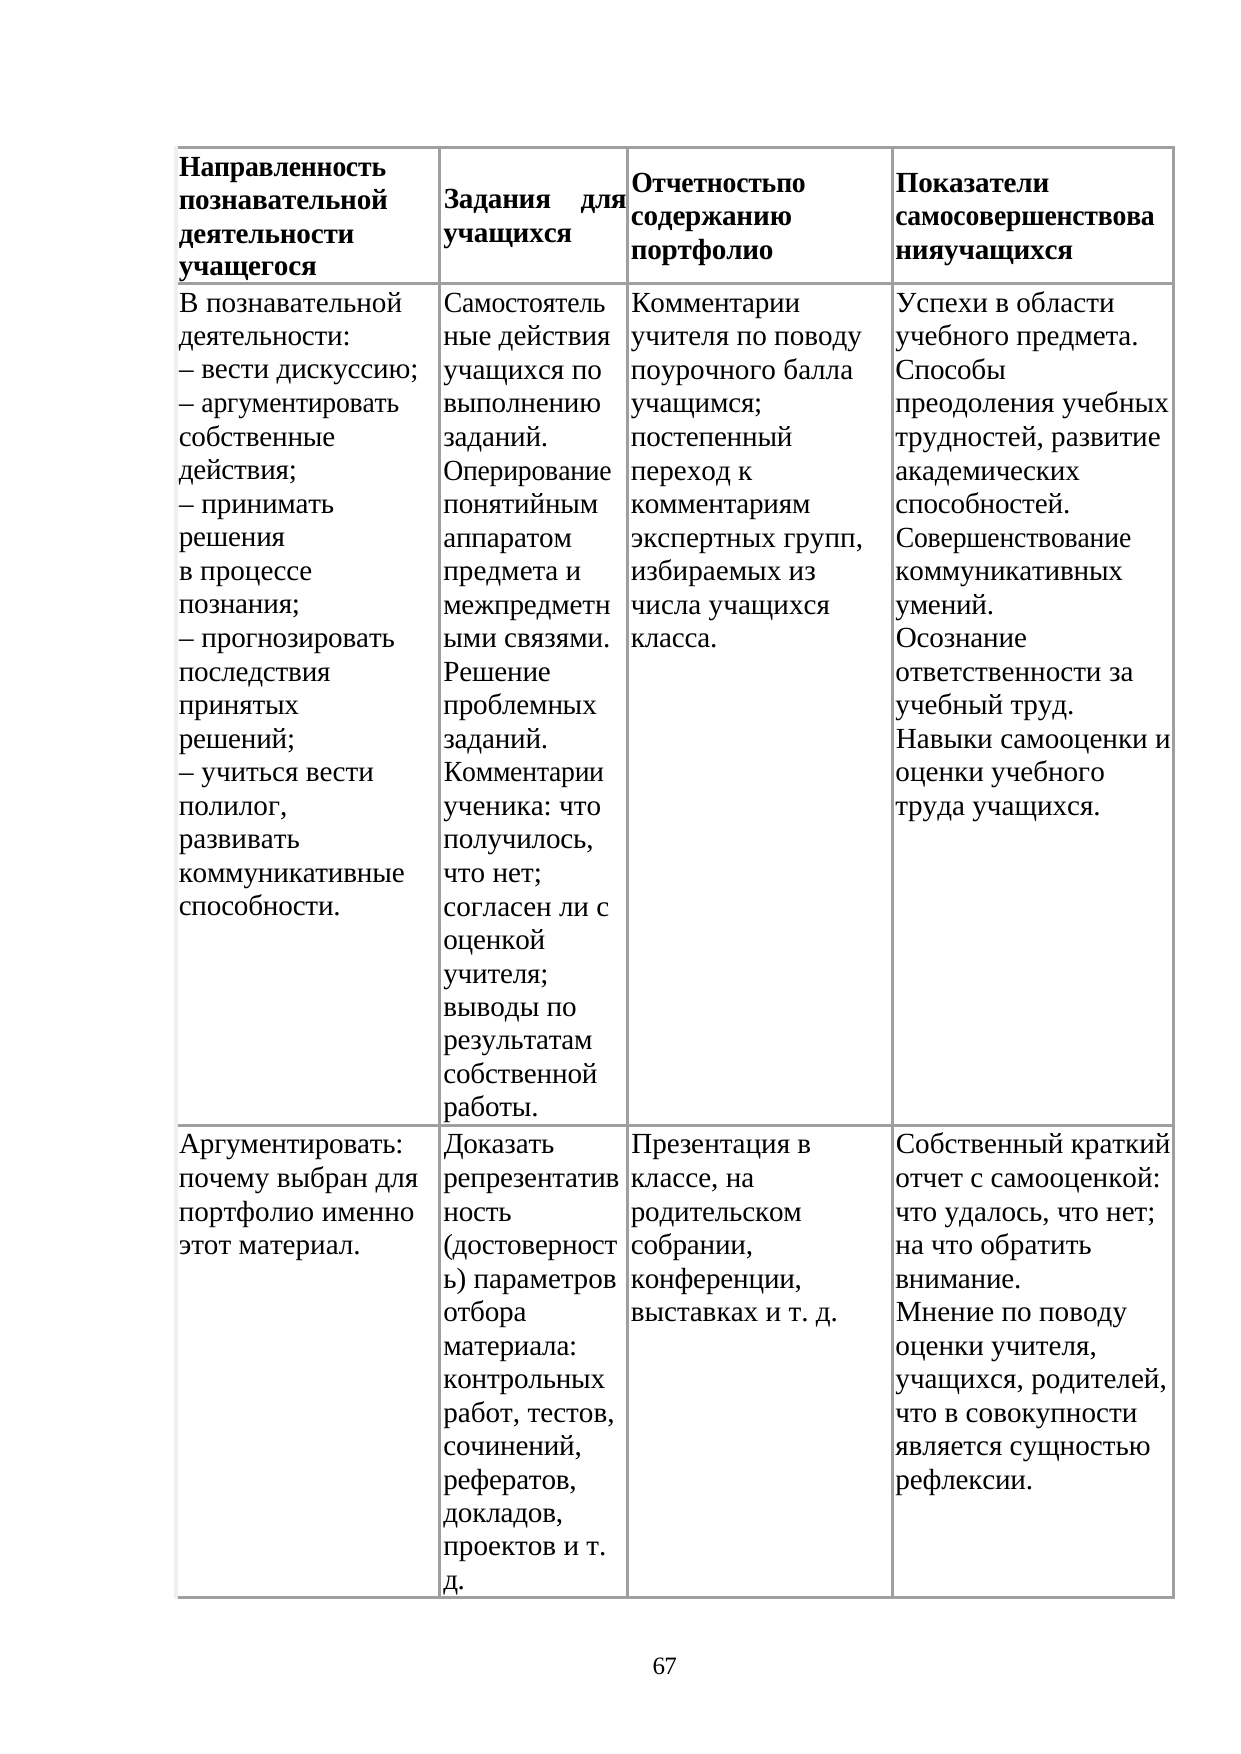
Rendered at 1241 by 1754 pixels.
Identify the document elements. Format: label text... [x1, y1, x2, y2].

table_cell Доказать репрезентатив ность (достоверност ь) параметров отбора материала: контрольных работ, тестов, сочинений, рефератов, докладов, проектов и т. д. [441, 1127, 626, 1596]
table_header Задания для учащихся [441, 149, 626, 282]
table_header Направленность познавательной деятельности учащегося [178, 149, 438, 282]
table_cell Самостоятель ные действия учащихся по выполнению заданий. Оперирование понятийным аппаратом предмета и межпредметн ыми связями. Решение проблемных заданий. Комментарии ученика: что получилось, что нет; согласен ли с оценкой учителя; выводы по результатам собственной работы. [441, 285, 626, 1123]
table_cell Успехи в области учебного предмета. Способы преодоления учебных трудностей, развитие академических способностей. Совершенствование коммуникативных умений. Осознание ответственности за учебный труд. Навыки самооценки и оценки учебного труда учащихся. [894, 285, 1172, 1123]
table_cell Аргументировать: почему выбран для портфолио именно этот материал. [178, 1127, 438, 1596]
table_cell Презентация в классе, на родительском собрании, конференции, выставках и т. д. [629, 1127, 891, 1596]
table_cell Собственный краткий отчет с самооценкой: что удалось, что нет; на что обратить внимание. Мнение по поводу оценки учителя, учащихся, родителей, что в совокупности является сущностью рефлексии. [894, 1127, 1172, 1596]
table_header Показатели самосовершенствова нияучащихся [894, 149, 1172, 282]
table_header Отчетностьпо содержанию портфолио [629, 149, 891, 282]
table_cell В познавательной деятельности: вести дискуссию; аргументировать собственные действия; принимать решения в процессе познания; прогнозировать последствия принятых решений; учиться вести полилог, развивать коммуникативные способности. [178, 285, 438, 1123]
table_cell Комментарии учителя по поводу поурочного балла учащимся; постепенный переход к комментариям экспертных групп, избираемых из числа учащихся класса. [629, 285, 891, 1123]
